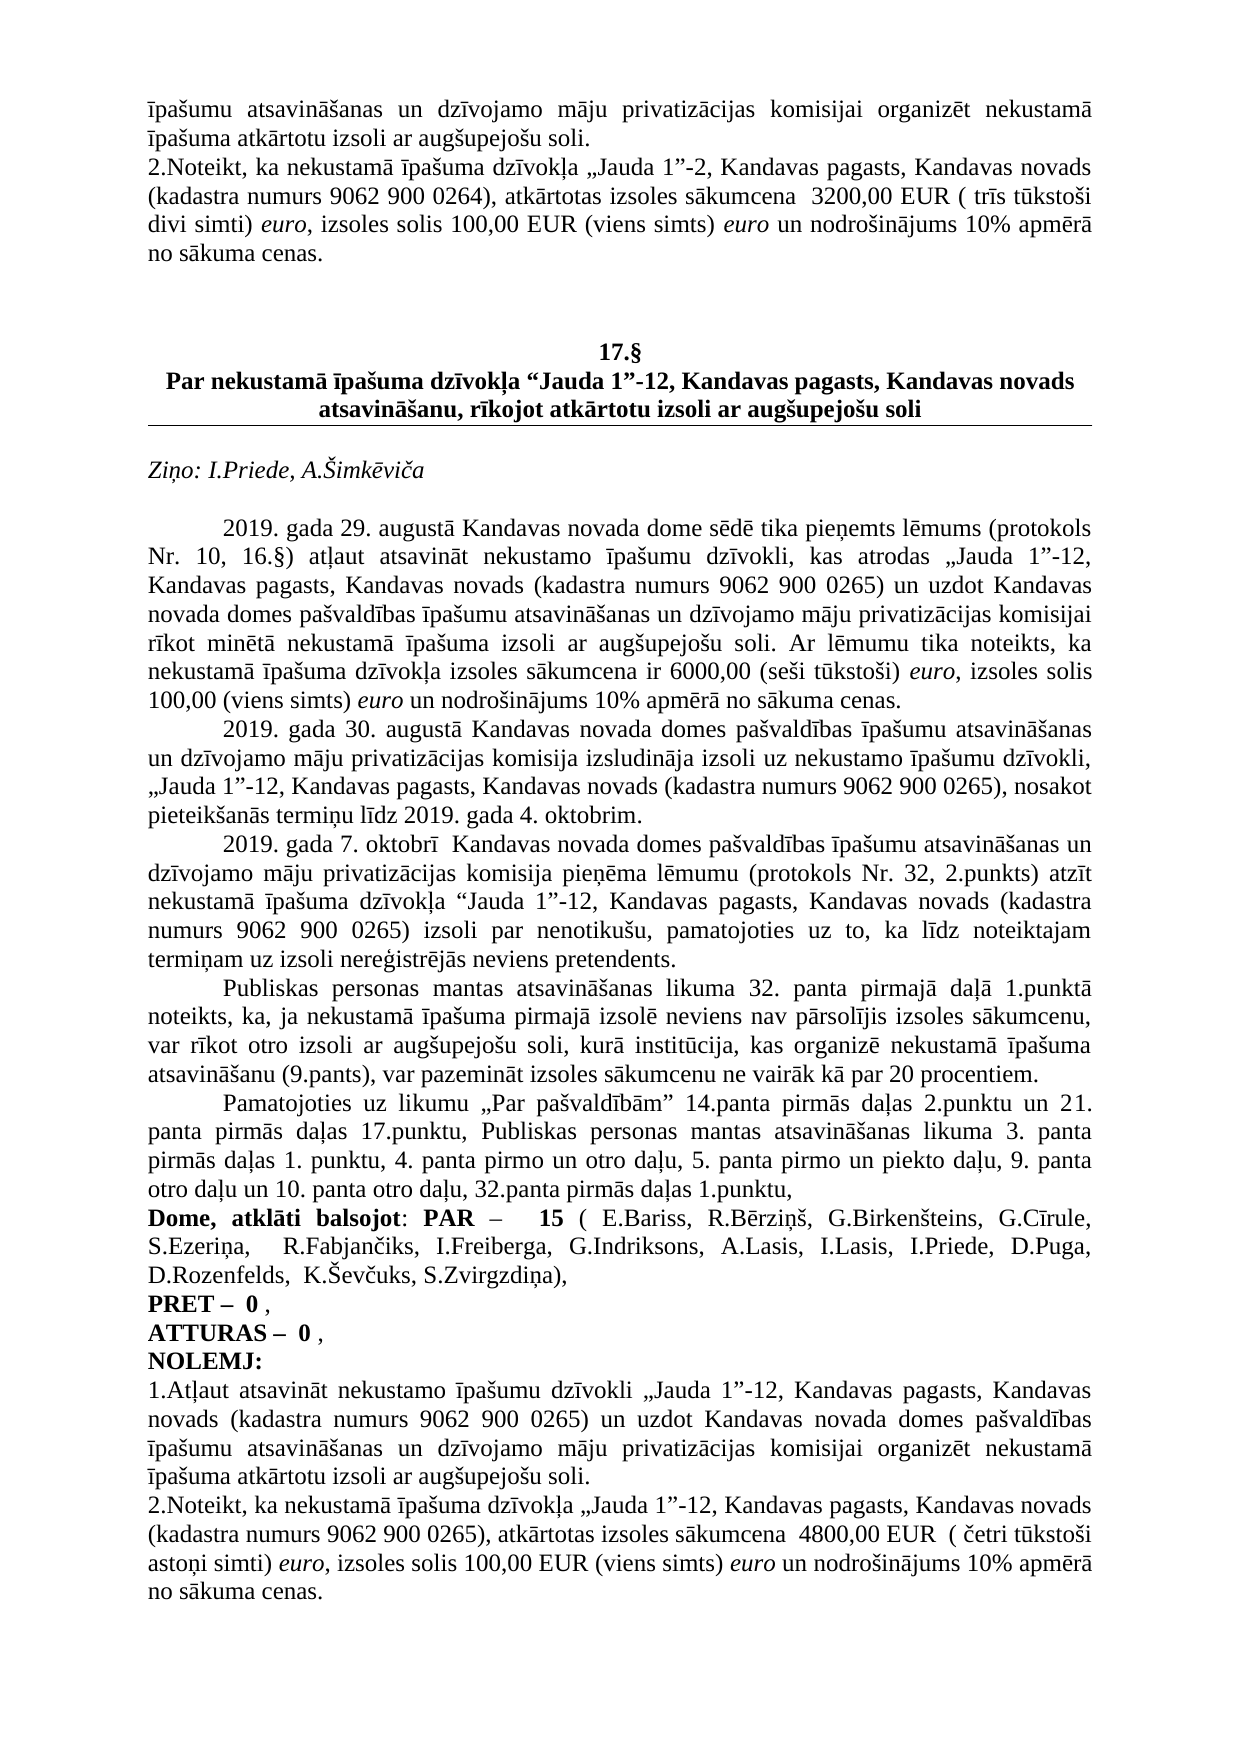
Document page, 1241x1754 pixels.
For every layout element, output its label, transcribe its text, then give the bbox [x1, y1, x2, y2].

text 2019. gada 29. augustā Kandavas novada dome sēdē tika pieņemts lēmums (protokols Nr. 10, 16.§) atļaut atsavināt nekustamo īpašumu dzīvokli, kas atrodas „Jauda 1”-12, Kandavas pagasts, Kandavas novads (kadastra numurs 9062 900 0265) un uzdot Kandavas novada domes pašvaldības īpašumu atsavināšanas un dzīvojamo māju privatizācijas komisijai rīkot minētā nekustamā īpašuma izsoli ar augšupejošu soli. Ar lēmumu tika noteikts, ka nekustamā īpašuma dzīvokļa izsoles sākumcena ir 6000,00 (seši tūkstoši) euro, izsoles solis 100,00 (viens simts) euro un nodrošinājums 10% apmērā no sākuma cenas. [148, 513, 1092, 714]
text PRET – 0 , [148, 1289, 1092, 1318]
text Publiskas personas mantas atsavināšanas likuma 32. panta pirmajā daļā 1.punktā noteikts, ka, ja nekustamā īpašuma pirmajā izsolē neviens nav pārsolījis izsoles sākumcenu, var rīkot otro izsoli ar augšupejošu soli, kurā institūcija, kas organizē nekustamā īpašuma atsavināšanu (9.pants), var pazemināt izsoles sākumcenu ne vairāk kā par 20 procentiem. [148, 973, 1092, 1088]
text 2019. gada 7. oktobrī Kandavas novada domes pašvaldības īpašumu atsavināšanas un dzīvojamo māju privatizācijas komisija pieņēma lēmumu (protokols Nr. 32, 2.punkts) atzīt nekustamā īpašuma dzīvokļa “Jauda 1”-12, Kandavas pagasts, Kandavas novads (kadastra numurs 9062 900 0265) izsoli par nenotikušu, pamatojoties uz to, ka līdz noteiktajam termiņam uz izsoli nereģistrējās neviens pretendents. [148, 829, 1092, 973]
text 2.Noteikt, ka nekustamā īpašuma dzīvokļa „Jauda 1”-2, Kandavas pagasts, Kandavas novads (kadastra numurs 9062 900 0264), atkārtotas izsoles sākumcena 3200,00 EUR ( trīs tūkstoši divi simti) euro, izsoles solis 100,00 EUR (viens simts) euro un nodrošinājums 10% apmērā no sākuma cenas. [148, 152, 1092, 267]
text 17.§ [148, 337, 1092, 366]
text ATTURAS – 0 , [148, 1318, 1092, 1346]
text Par nekustamā īpašuma dzīvokļa “Jauda 1”-12, Kandavas pagasts, Kandavas novads atsavināšanu, rīkojot atkārtotu izsoli ar augšupejošu soli [148, 366, 1092, 425]
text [148, 94, 1092, 152]
text Dome, atklāti balsojot: PAR – 15 ( E.Bariss, R.Bērziņš, G.Birkenšteins, G.Cīrule, S.Ezeriņa, R.Fabjančiks, I.Freiberga, G.Indriksons, A.Lasis, I.Lasis, I.Priede, D.Puga, D.Rozenfelds, K.Ševčuks, S.Zvirgzdiņa), [148, 1203, 1092, 1289]
text 2.Noteikt, ka nekustamā īpašuma dzīvokļa „Jauda 1”-12, Kandavas pagasts, Kandavas novads (kadastra numurs 9062 900 0265), atkārtotas izsoles sākumcena 4800,00 EUR ( četri tūkstoši astoņi simti) euro, izsoles solis 100,00 EUR (viens simts) euro un nodrošinājums 10% apmērā no sākuma cenas. [148, 1490, 1092, 1605]
text 1.Atļaut atsavināt nekustamo īpašumu dzīvokli „Jauda 1”-12, Kandavas pagasts, Kandavas novads (kadastra numurs 9062 900 0265) un uzdot Kandavas novada domes pašvaldības īpašumu atsavināšanas un dzīvojamo māju privatizācijas komisijai organizēt nekustamā īpašuma atkārtotu izsoli ar augšupejošu soli. [148, 1375, 1092, 1490]
text 2019. gada 30. augustā Kandavas novada domes pašvaldības īpašumu atsavināšanas un dzīvojamo māju privatizācijas komisija izsludināja izsoli uz nekustamo īpašumu dzīvokli, „Jauda 1”-12, Kandavas pagasts, Kandavas novads (kadastra numurs 9062 900 0265), nosakot pieteikšanās termiņu līdz 2019. gada 4. oktobrim. [148, 714, 1092, 829]
text NOLEMJ: [148, 1346, 1092, 1375]
text Pamatojoties uz likumu „Par pašvaldībām” 14.panta pirmās daļas 2.punktu un 21. panta pirmās daļas 17.punktu, Publiskas personas mantas atsavināšanas likuma 3. panta pirmās daļas 1. punktu, 4. panta pirmo un otro daļu, 5. panta pirmo un piekto daļu, 9. panta otro daļu un 10. panta otro daļu, 32.panta pirmās daļas 1.punktu, [148, 1088, 1092, 1203]
text Ziņo: I.Priede, A.Šimkēviča [148, 455, 1092, 484]
